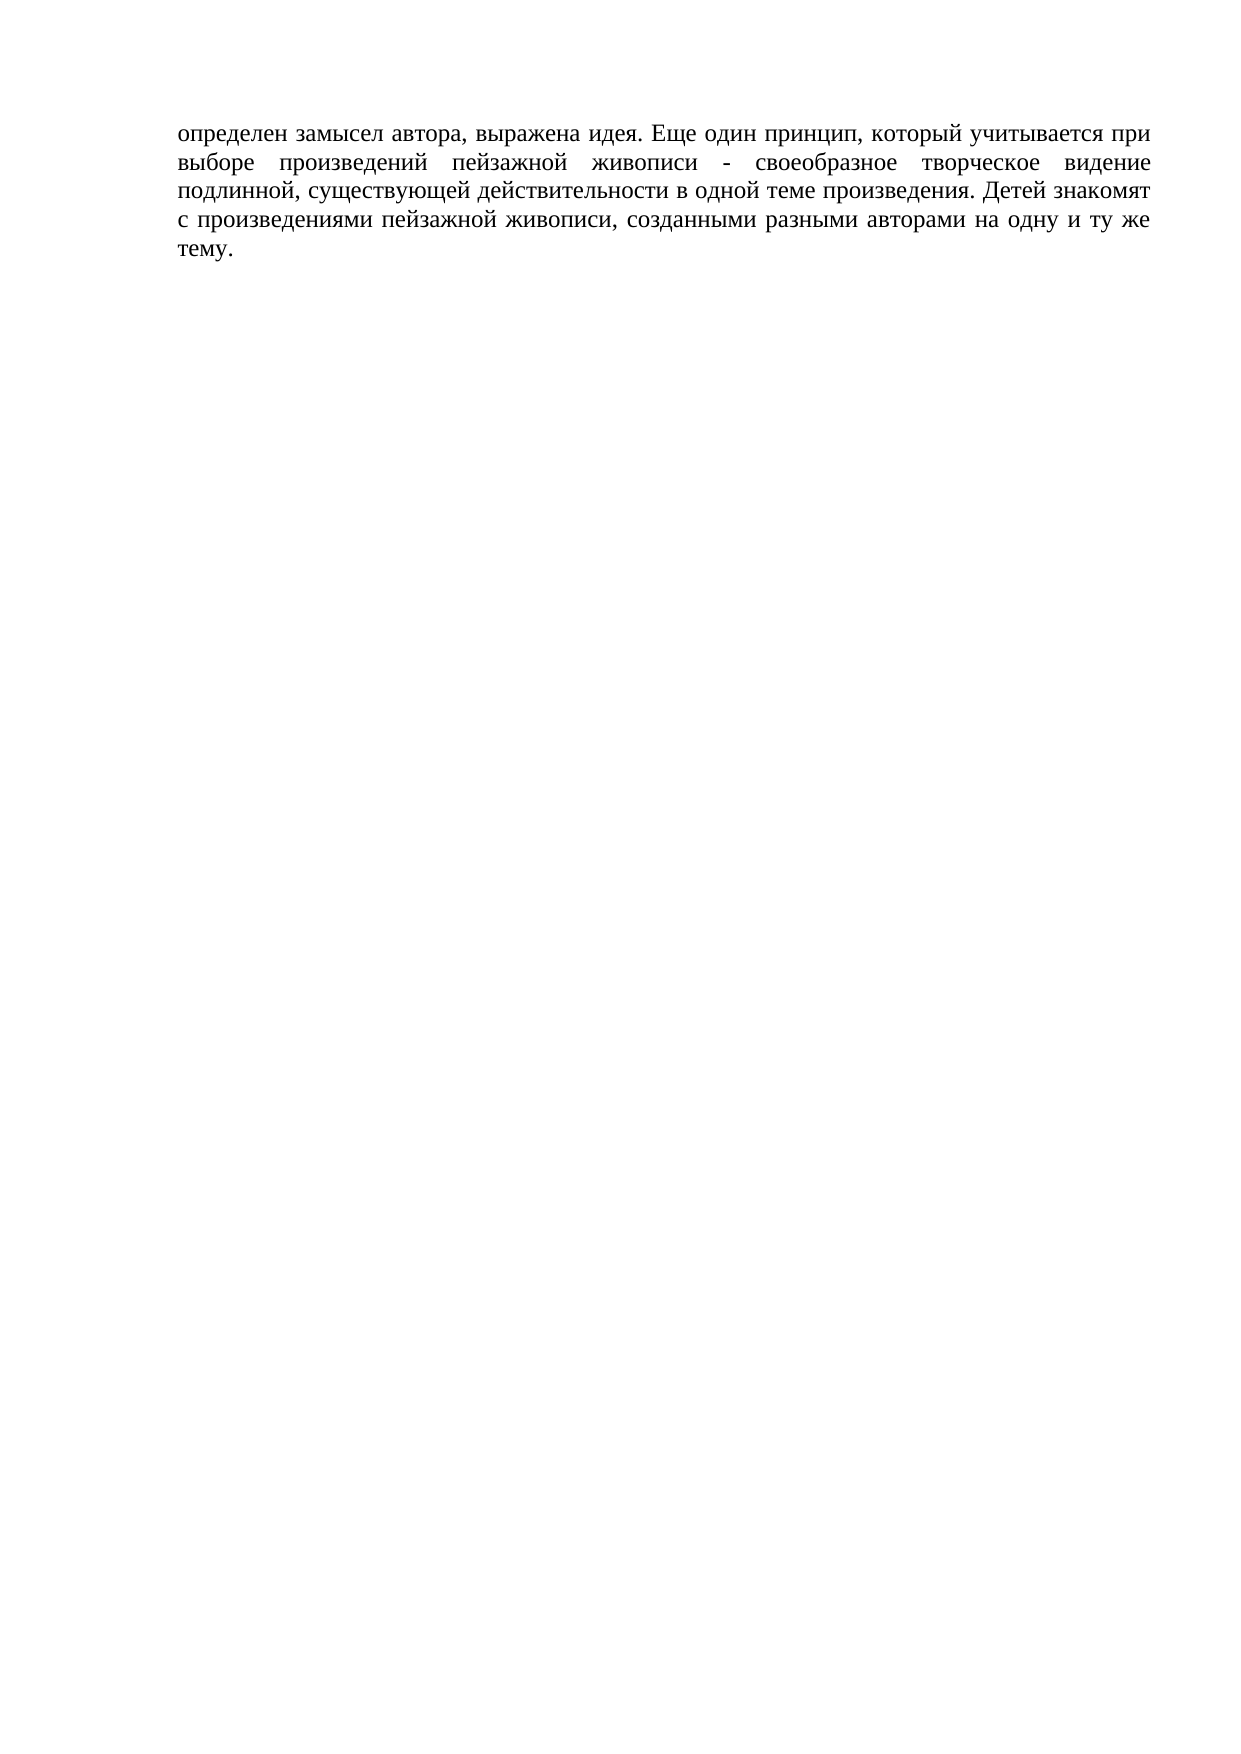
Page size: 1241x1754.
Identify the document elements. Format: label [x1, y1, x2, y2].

text [177, 118, 1152, 262]
